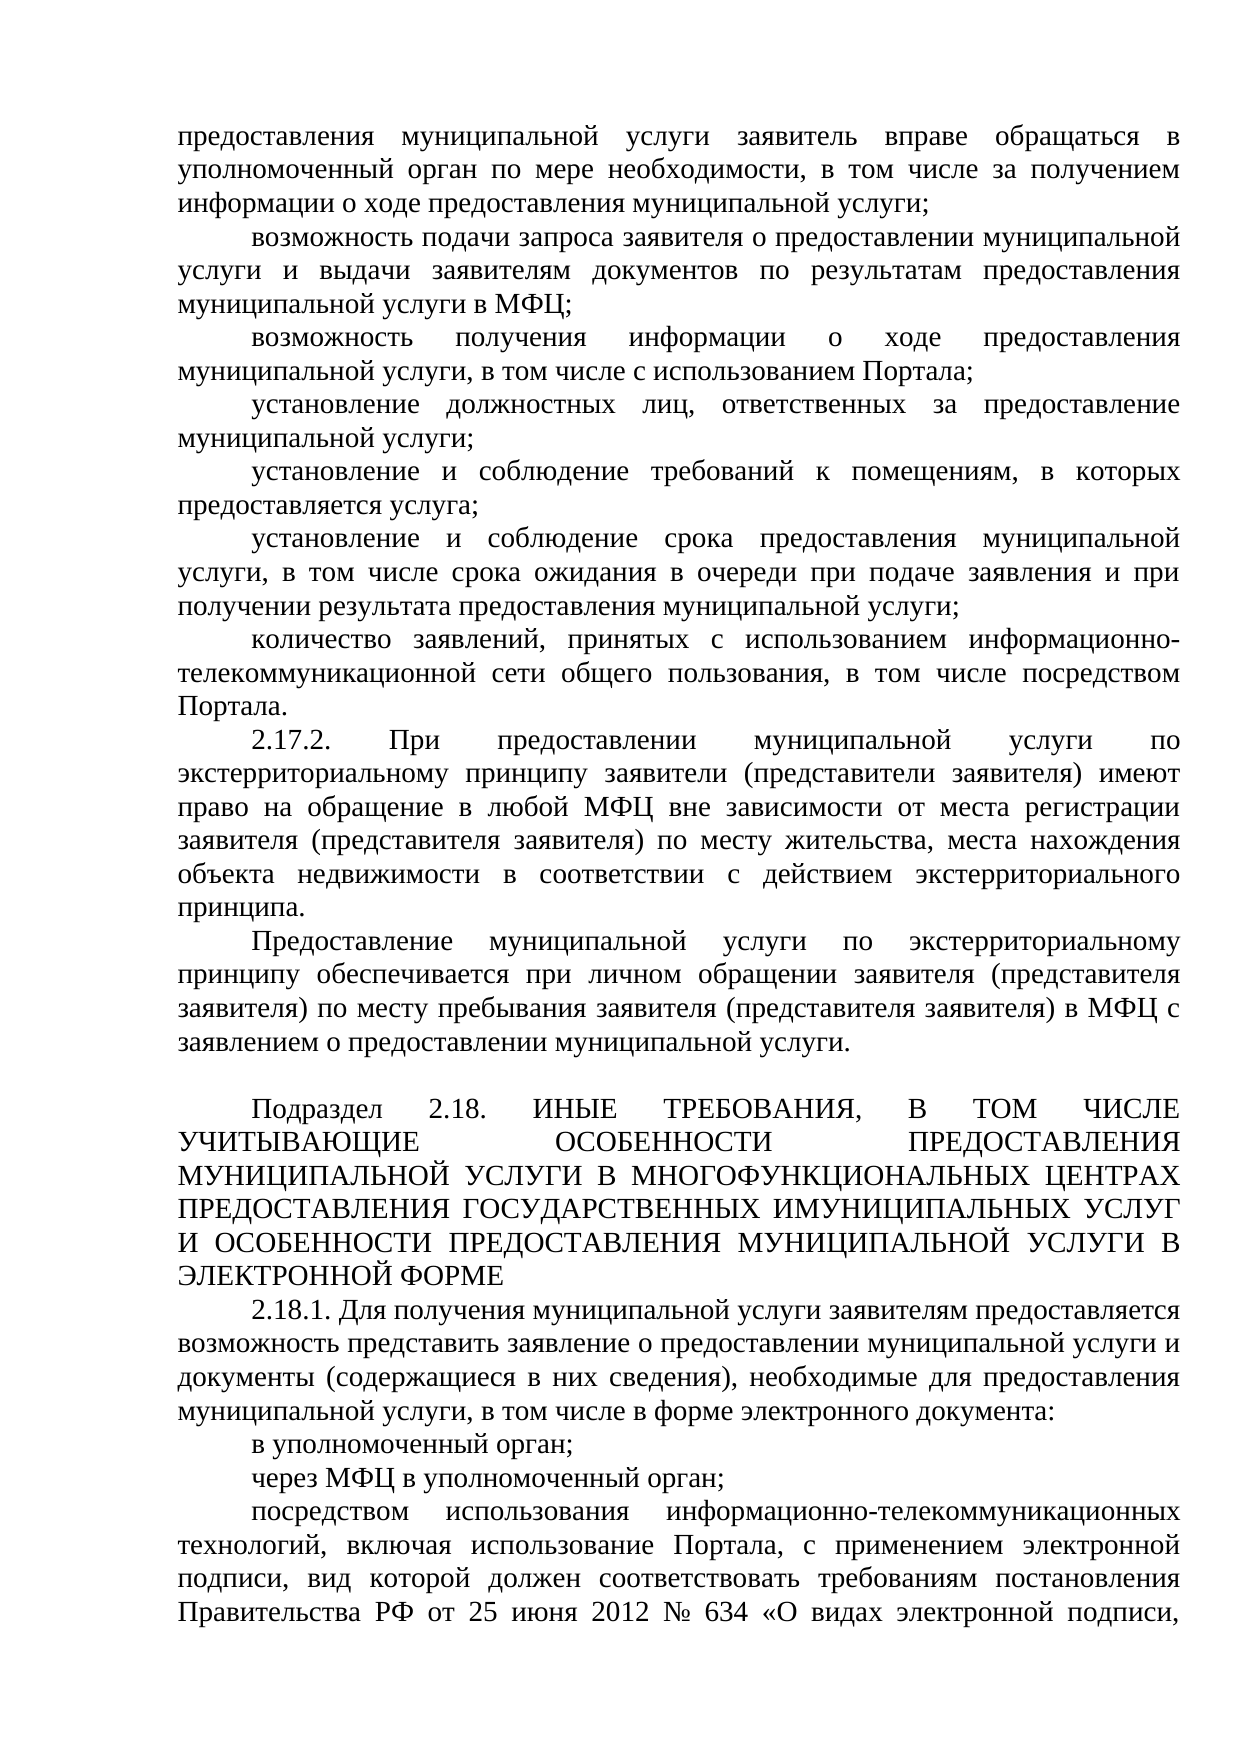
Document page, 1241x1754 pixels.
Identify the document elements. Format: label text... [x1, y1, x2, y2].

text Подраздел 2.18. ИНЫЕ ТРЕБОВАНИЯ, В ТОМ ЧИСЛЕ УЧИТЫВАЮЩИЕ ОСОБЕННОСТИ ПРЕДОСТАВЛЕНИЯ МУНИЦИПАЛЬНОЙ УСЛУГИ В МНОГОФУНКЦИОНАЛЬНЫХ ЦЕНТРАХ ПРЕДОСТАВЛЕНИЯ ГОСУДАРСТВЕННЫХ ИМУНИЦИПАЛЬНЫХ УСЛУГ И ОСОБЕННОСТИ ПРЕДОСТАВЛЕНИЯ МУНИЦИПАЛЬНОЙ УСЛУГИ В ЭЛЕКТРОННОЙ ФОРМЕ [177, 1091, 1181, 1292]
text установление и соблюдение требований к помещениям, в которых предоставляется услуга; [177, 453, 1181, 521]
text 2.18.1. Для получения муниципальной услуги заявителям предоставляется возможность представить заявление о предоставлении муниципальной услуги и документы (содержащиеся в них сведения), необходимые для предоставления муниципальной услуги, в том числе в форме электронного документа: [177, 1292, 1181, 1426]
text через МФЦ в уполномоченный орган; [177, 1460, 1181, 1493]
text возможность получения информации о ходе предоставления муниципальной услуги, в том числе с использованием Портала; [177, 319, 1181, 386]
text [177, 1493, 1181, 1627]
text возможность подачи запроса заявителя о предоставлении муниципальной услуги и выдачи заявителям документов по результатам предоставления муниципальной услуги в МФЦ; [177, 219, 1181, 319]
text установление и соблюдение срока предоставления муниципальной услуги, в том числе срока ожидания в очереди при подаче заявления и при получении результата предоставления муниципальной услуги; [177, 521, 1181, 621]
text установление должностных лиц, ответственных за предоставление муниципальной услуги; [177, 386, 1181, 453]
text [177, 118, 1181, 219]
text в уполномоченный орган; [177, 1426, 1181, 1460]
text количество заявлений, принятых с использованием информационно-телекоммуникационной сети общего пользования, в том числе посредством Портала. [177, 621, 1181, 722]
text 2.17.2. При предоставлении муниципальной услуги по экстерриториальному принципу заявители (представители заявителя) имеют право на обращение в любой МФЦ вне зависимости от места регистрации заявителя (представителя заявителя) по месту жительства, места нахождения объекта недвижимости в соответствии с действием экстерриториального принципа. [177, 722, 1181, 923]
text Предоставление муниципальной услуги по экстерриториальному принципу обеспечивается при личном обращении заявителя (представителя заявителя) по месту пребывания заявителя (представителя заявителя) в МФЦ с заявлением о предоставлении муниципальной услуги. [177, 923, 1181, 1057]
